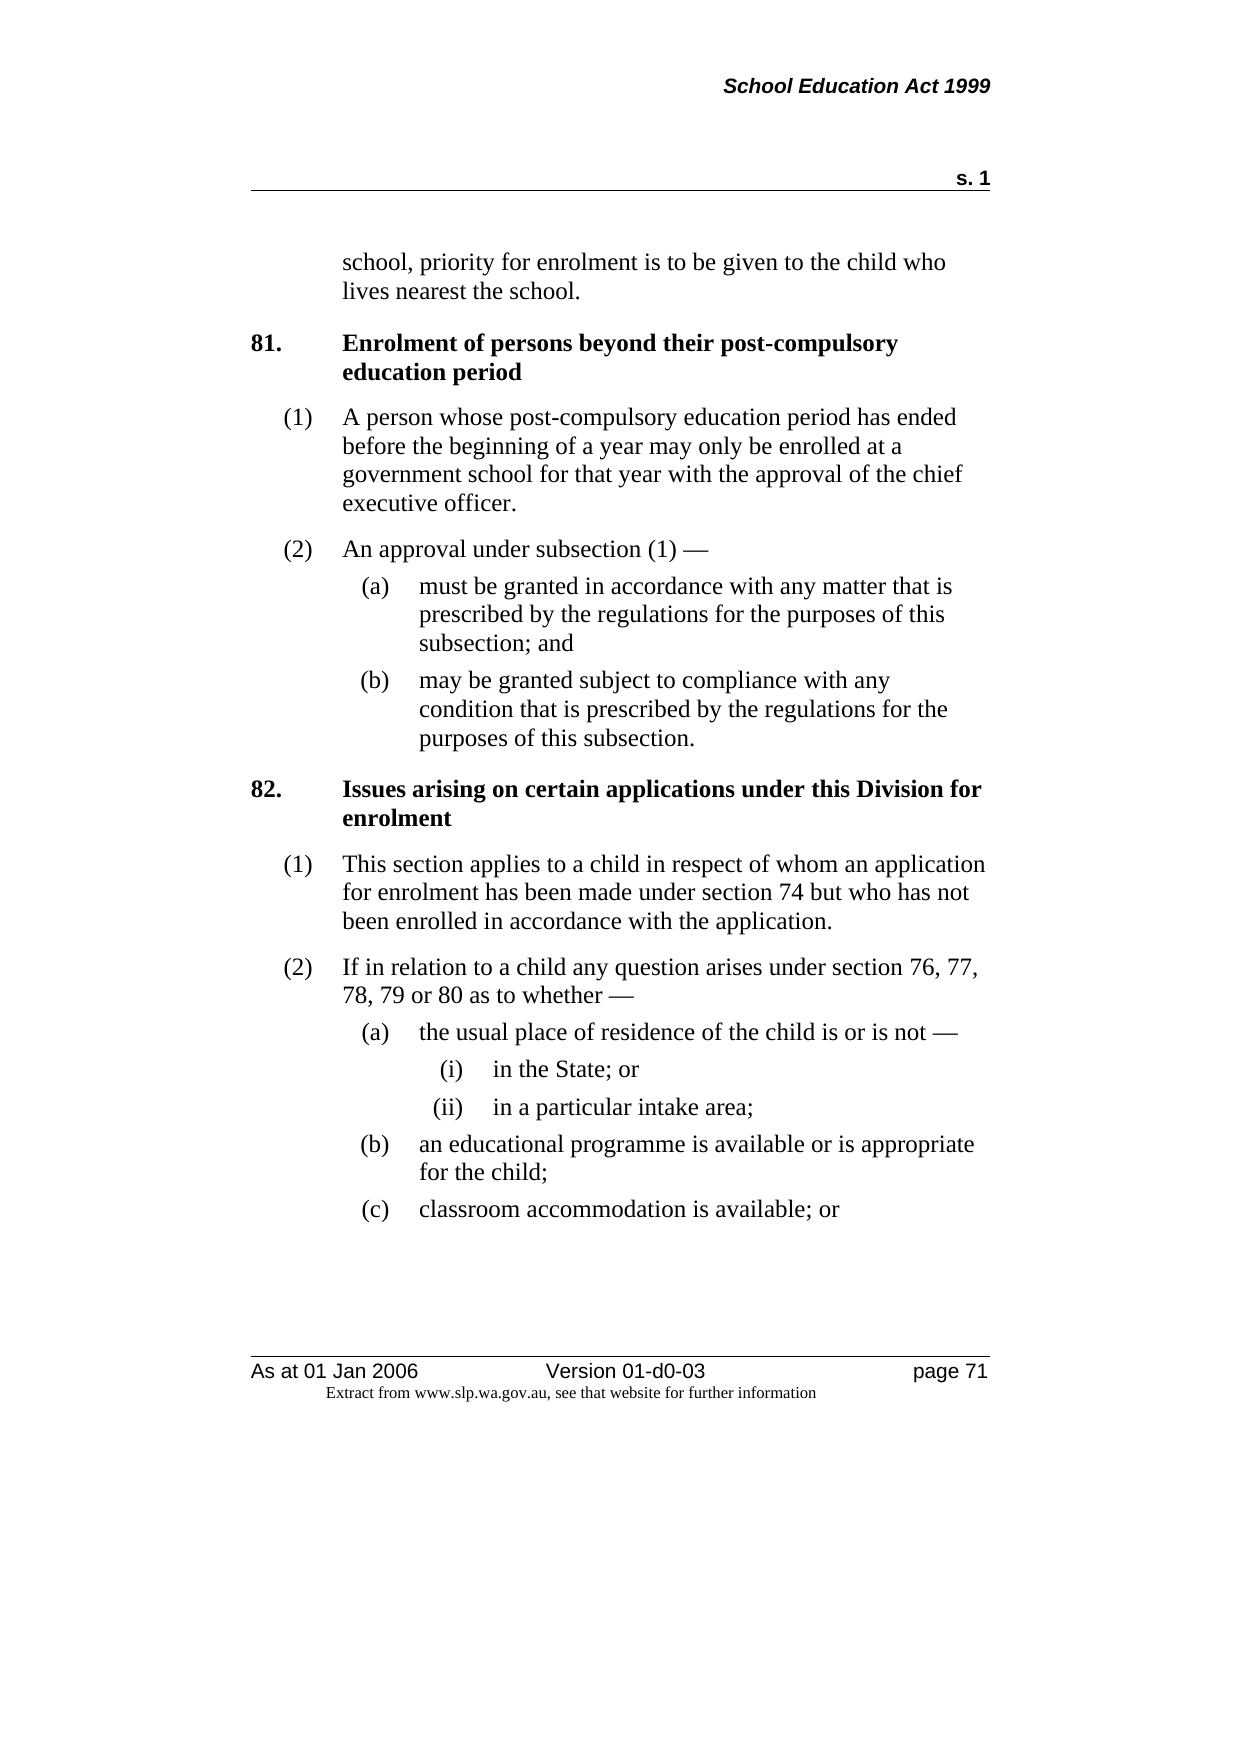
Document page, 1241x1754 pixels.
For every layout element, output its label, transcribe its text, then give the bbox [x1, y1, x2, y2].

text (i) in the State; or [251, 1054, 990, 1083]
text (1) A person whose post-compulsory education period has ended before the beginning of a year may only be enrolled at a government school for that year with the approval of the chief executive officer. [251, 402, 990, 517]
subtitle 81. Enrolment of persons beyond their post-compulsory education period [251, 328, 990, 385]
text (b) may be granted subject to compliance with any condition that is prescribed by the regulations for the purposes of this subsection. [251, 665, 990, 752]
text (2) An approval under subsection (1) — [251, 534, 990, 562]
text (ii) in a particular intake area; [251, 1092, 990, 1120]
text (b) an educational programme is available or is appropriate for the child; [251, 1129, 990, 1186]
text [251, 247, 990, 305]
text (2) If in relation to a child any question arises under section 76, 77, 78, 79 or 80 as to whether — [251, 952, 990, 1009]
text (a) the usual place of residence of the child is or is not — [251, 1017, 990, 1046]
text (c) classroom accommodation is available; or [251, 1194, 990, 1223]
text (a) must be granted in accordance with any matter that is prescribed by the regulations for the purposes of this subsection; and [251, 571, 990, 657]
text (1) This section applies to a child in respect of whom an application for enrolment has been made under section 74 but who has not been enrolled in accordance with the application. [251, 849, 990, 935]
subtitle 82. Issues arising on certain applications under this Division for enrolment [251, 774, 990, 832]
